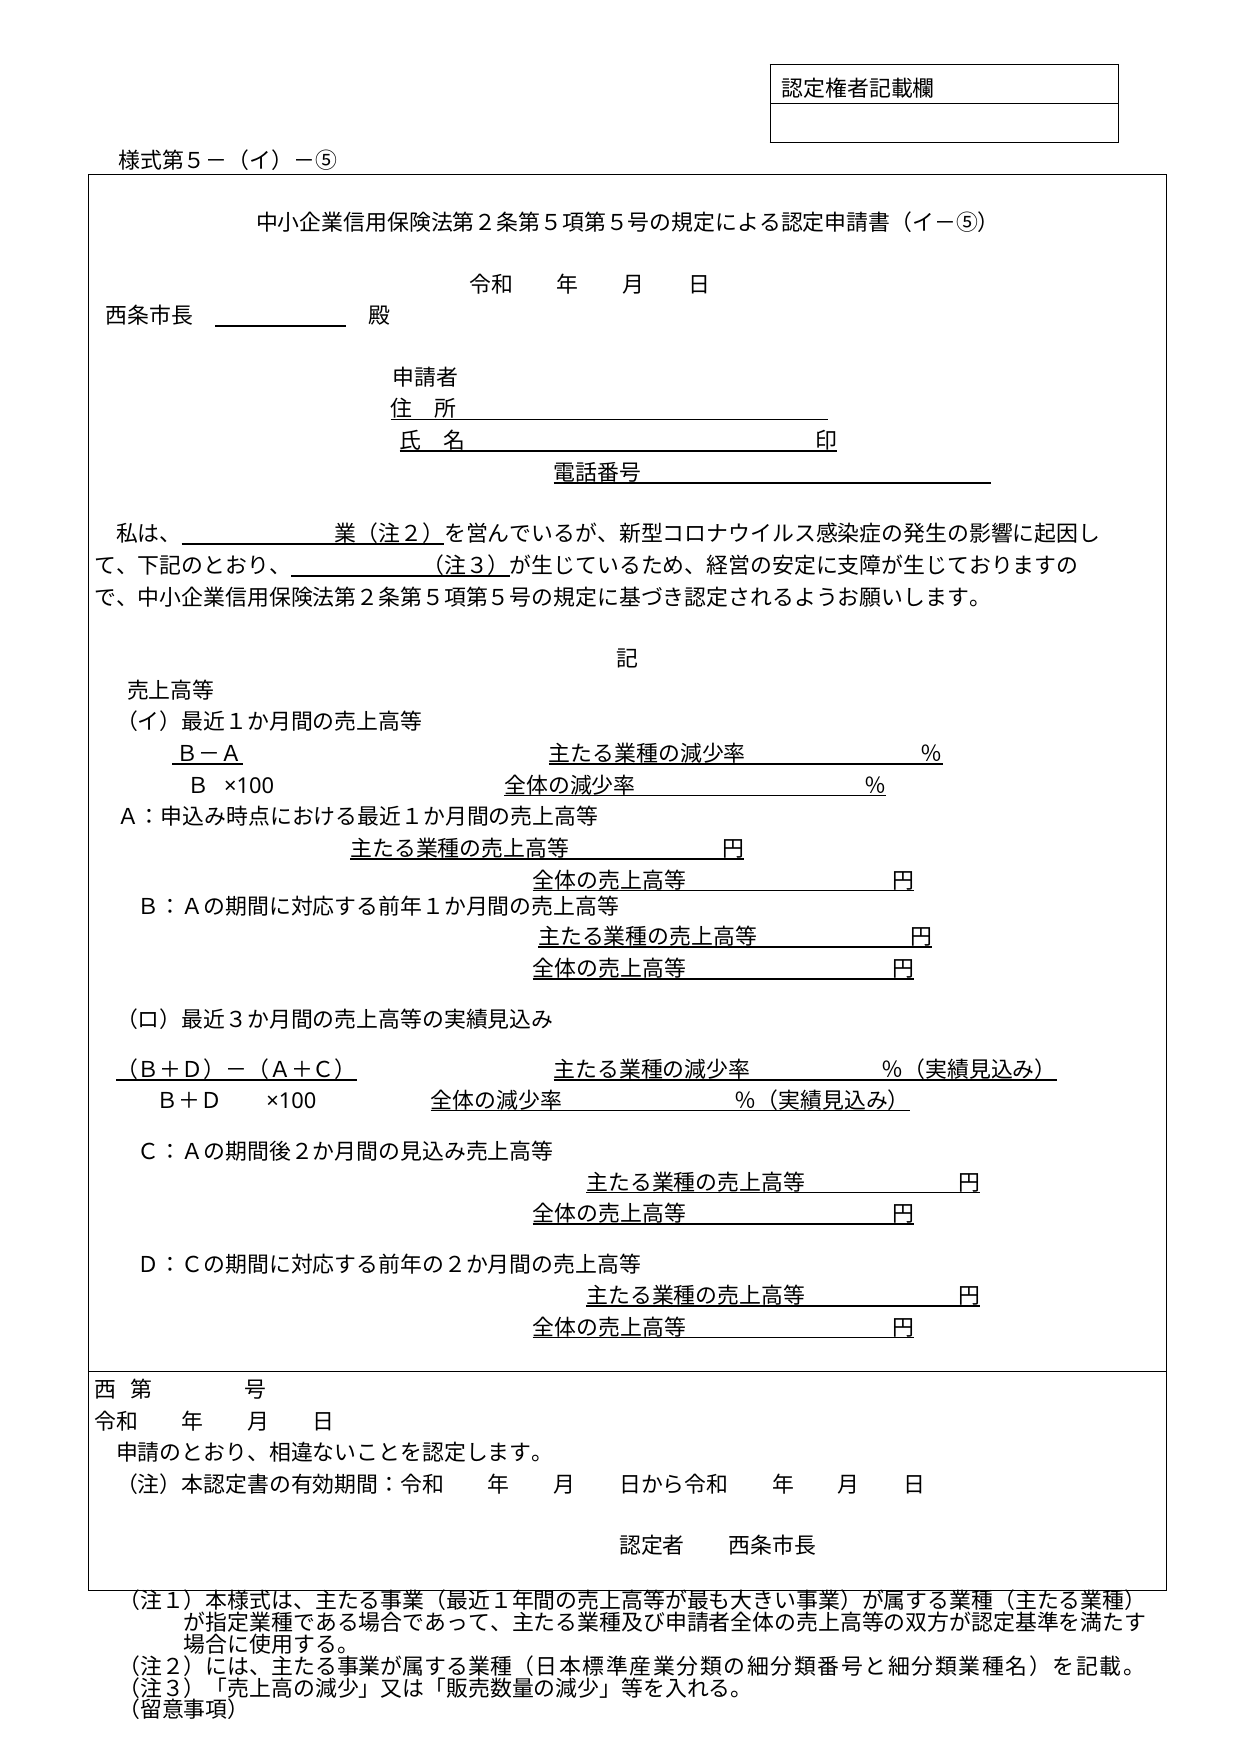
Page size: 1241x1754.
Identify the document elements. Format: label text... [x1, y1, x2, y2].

text 様式第５－（イ）－⑤ [118, 143, 1181, 174]
text （注３）「売上高の減少」又は「販売数量の減少」等を入れる。 [135, 1678, 1181, 1700]
text 場合に使用する。 [140, 1635, 1181, 1657]
text （留意事項） [118, 1700, 1181, 1722]
table_header 中小企業信用保険法第２条第５項第５号の規定による認定申請書（イ－⑤） 令和 年 月 日 西条市長 殿 申請者 住 所 氏 名 印 電話番号 私は、 業（注２）を営んでいるが、新型コロナウイルス感染症の発生の影響に起因して、下記のとおり、 （注３）が生じているため、経営の安定に支障が生じておりますので、中小企業信用保険法第２条第５項第５号の規定に基づき認定されるようお願いします。 記 売上高等 （イ）最近１か月間の売上高等 Ｂ－Ａ 主たる業種の減少率 ％ Ｂ ×100 全体の減少率 ％ Ａ：申込み時点における最近１か月間の売上高等 主たる業種の売上高等 円 全体の売上高等 円 Ｂ：Ａの期間に対応する前年１か月間の売上高等 主たる業種の売上高等 円 全体の売上高等 円 （ロ）最近３か月間の売上高等の実績見込み （Ｂ＋Ｄ）－（Ａ＋Ｃ） 主たる業種の減少率 ％（実績見込み） Ｂ＋Ｄ ×100 全体の減少率 ％（実績見込み） Ｃ：Ａの期間後２か月間の見込み売上高等 主たる業種の売上高等 円 全体の売上高等 円 Ｄ：Ｃの期間に対応する前年の２か月間の売上高等 主たる業種の売上高等 円 全体の売上高等 円 [89, 175, 1166, 1371]
table_cell [771, 104, 1118, 142]
text （注２）には、主たる事業が属する業種（日本標準産業分類の細分類番号と細分類業種名）を記載。 [118, 1657, 1181, 1678]
text が指定業種である場合であって、主たる業種及び申請者全体の売上高等の双方が認定基準を満たす [140, 1613, 1181, 1635]
table_header 認定権者記載欄 [771, 65, 1118, 103]
text （注１）本様式は、主たる事業（最近１年間の売上高等が最も大きい事業）が属する業種（主たる業種） [118, 1591, 1181, 1613]
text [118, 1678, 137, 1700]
table_cell 西 第 号 令和 年 月 日 申請のとおり、相違ないことを認定します。 （注）本認定書の有効期間：令和 年 月 日から令和 年 月 日 認定者 西条市長 [89, 1372, 1166, 1590]
